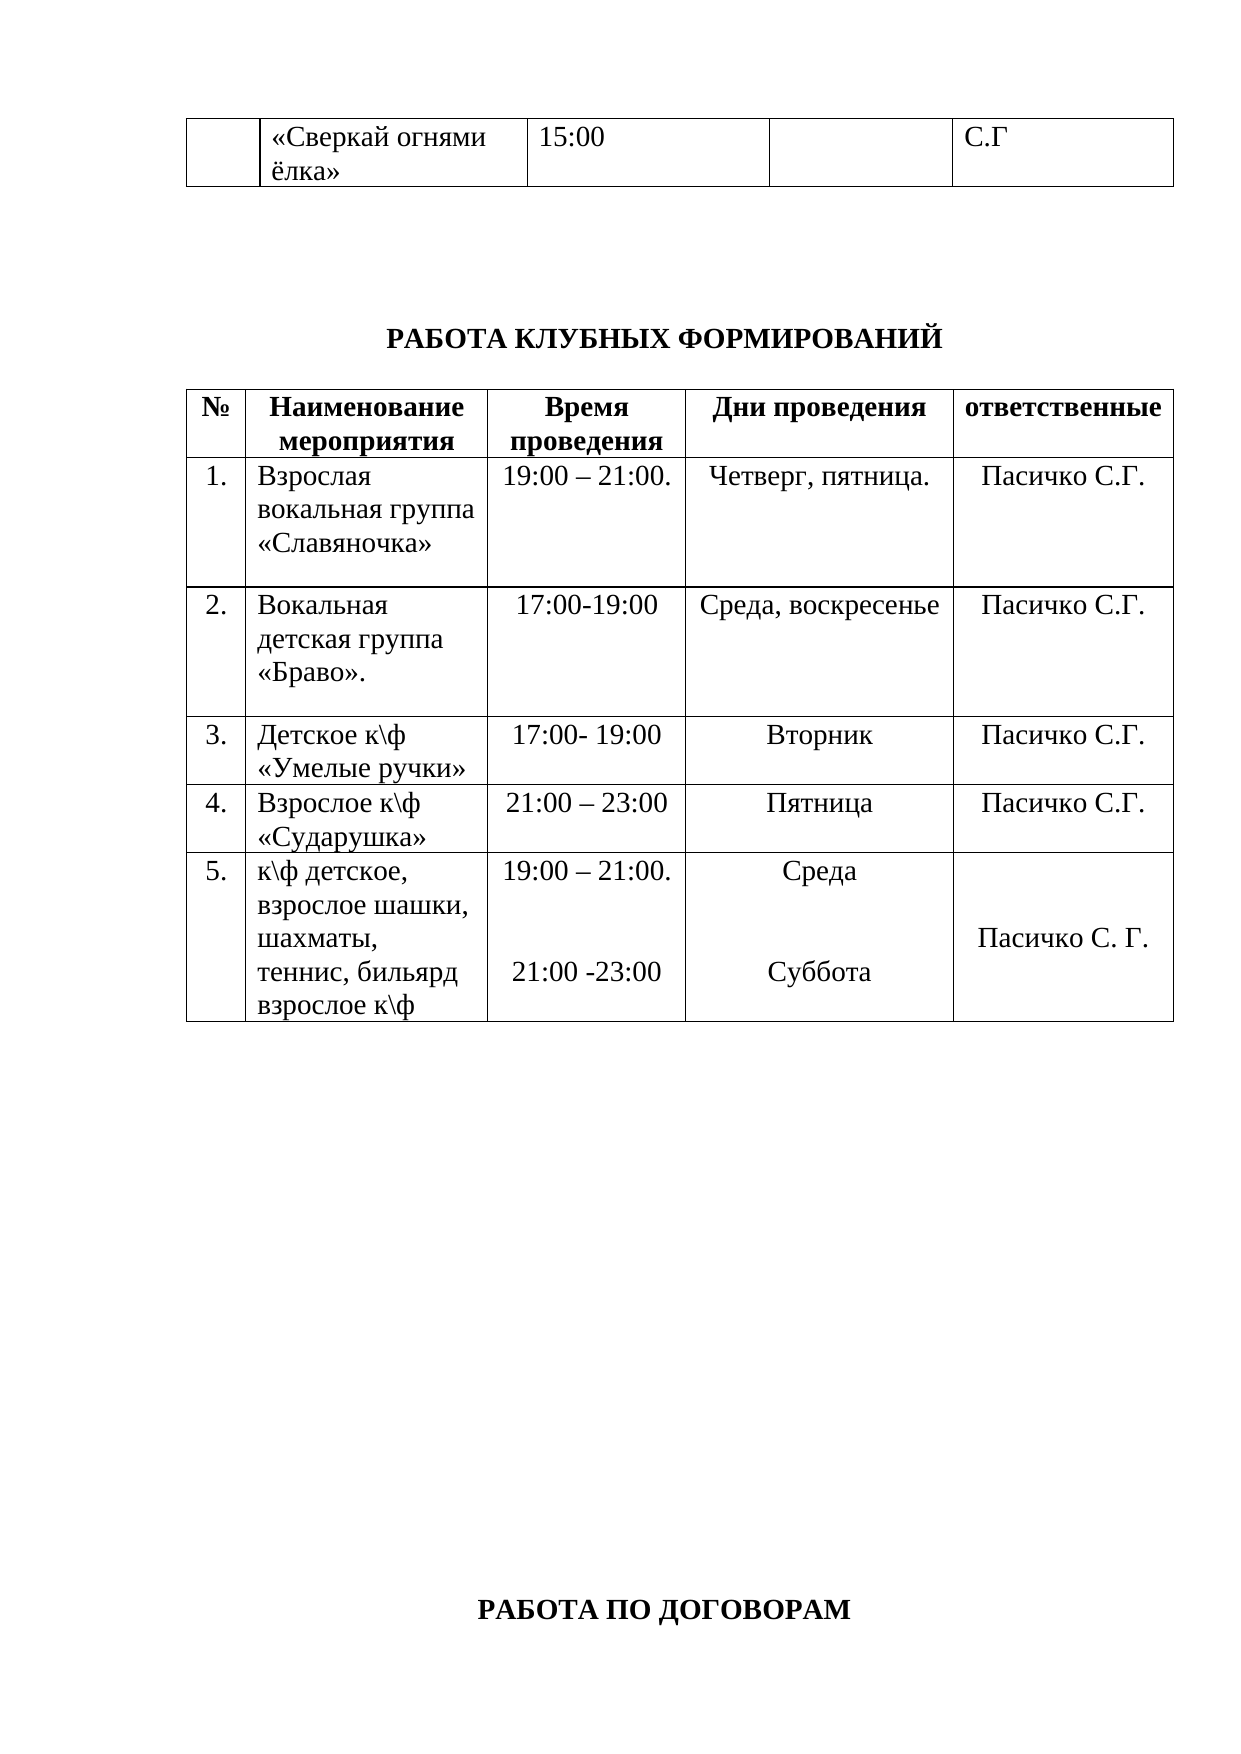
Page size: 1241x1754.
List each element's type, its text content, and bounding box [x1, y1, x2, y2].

table_cell Вторник [686, 717, 953, 784]
table_header Дни проведения [686, 390, 953, 457]
table_cell Среда Суббота [686, 853, 953, 1021]
table_cell Вокальная детская группа «Браво». [246, 588, 487, 716]
table_header Время проведения [488, 390, 685, 457]
table_cell Пасичко С.Г. [954, 717, 1173, 784]
table_cell 05.12.20 15:00 [528, 119, 769, 186]
table_cell 4. [187, 785, 245, 852]
table_header ответственные [954, 390, 1173, 457]
table_header № [187, 390, 245, 457]
table_cell Пасичко С.Г. [954, 588, 1173, 716]
table_cell Взрослая вокальная группа «Славяночка» [246, 458, 487, 586]
table_cell 19:00 – 21:00. 21:00 -23:00 [488, 853, 685, 1021]
table_cell 5. [187, 853, 245, 1021]
table_cell Детское к\ф «Умелые ручки» [246, 717, 487, 784]
table_cell Среда, воскресенье [686, 588, 953, 716]
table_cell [261, 119, 527, 186]
table_cell 21:00 – 23:00 [488, 785, 685, 852]
table_cell 9. [187, 119, 259, 186]
table_cell Четверг, пятница. [686, 458, 953, 586]
table_cell Пасичко С.Г. [954, 785, 1173, 852]
table_header Наименование мероприятия [246, 390, 487, 457]
table_cell 17:00- 19:00 [488, 717, 685, 784]
table_cell 19:00 – 21:00. [488, 458, 685, 586]
table_cell Пасичко С.Г [953, 119, 1173, 186]
text РАБОТА ПО ДОГОВОРАМ [177, 1592, 1152, 1626]
table_cell 2. [187, 588, 245, 716]
table_cell СК [770, 119, 952, 186]
table_cell Пасичко С. Г. [954, 853, 1173, 1021]
table_cell 17:00-19:00 [488, 588, 685, 716]
table_cell Пятница [686, 785, 953, 852]
table_cell Взрослое к\ф «Сударушка» [246, 785, 487, 852]
table_cell к\ф детское, взрослое шашки, шахматы, теннис, бильярд взрослое к\ф [246, 853, 487, 1021]
text РАБОТА КЛУБНЫХ ФОРМИРОВАНИЙ [177, 321, 1152, 355]
table_cell 1. [187, 458, 245, 586]
table_cell 3. [187, 717, 245, 784]
table_cell Пасичко С.Г. [954, 458, 1173, 586]
